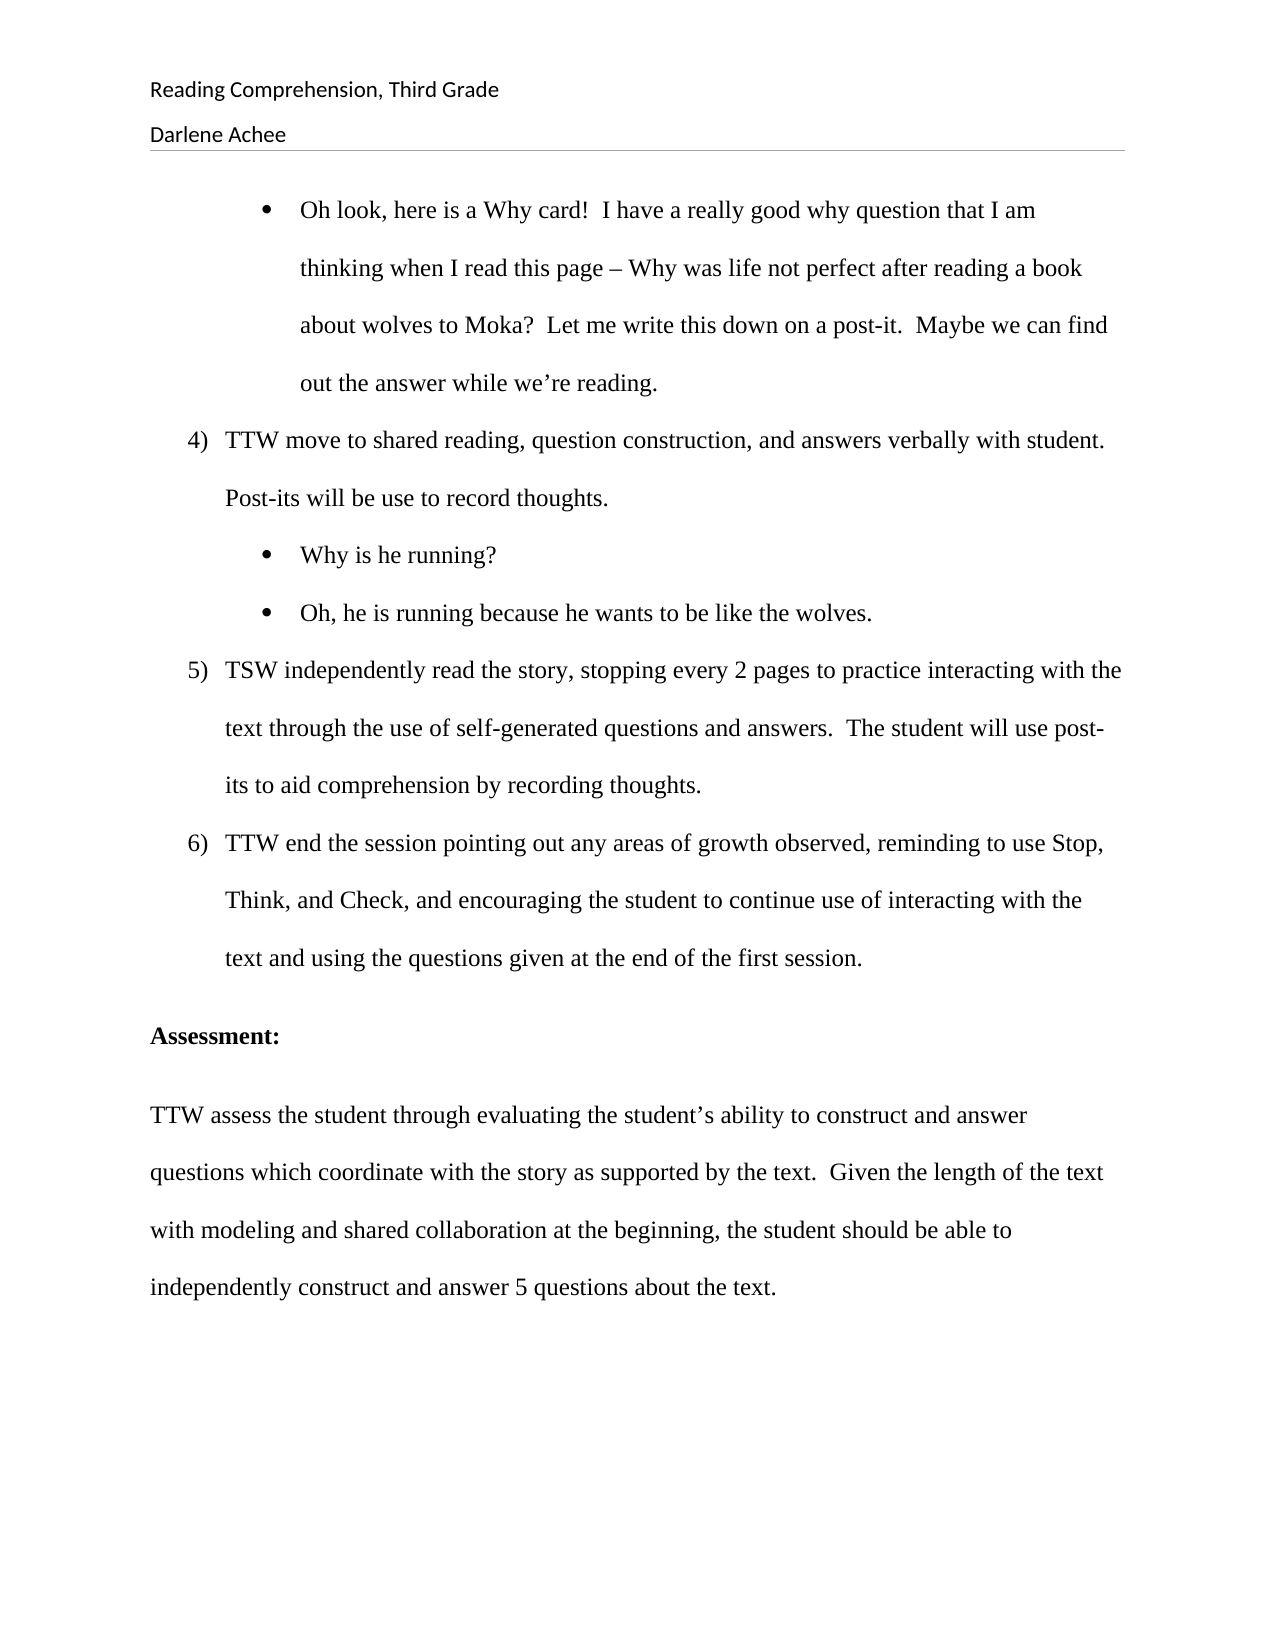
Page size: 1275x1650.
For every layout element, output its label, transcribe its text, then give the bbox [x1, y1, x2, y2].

list Post-its will be use to record thoughts. [225, 483, 1125, 512]
list TTW end the session pointing out any areas of growth observed, reminding to use Stop, Think, and Check, and encouraging the student to continue use of interacting with the text and using the questions given at the end of the first session. [187, 828, 1125, 972]
list TSW independently read the story, stopping every 2 pages to practice interacting with the text through the use of self-generated questions and answers. The student will use post-its to aid comprehension by recording thoughts. [187, 656, 1125, 799]
text TTW assess the student through evaluating the student’s ability to construct and answer questions which coordinate with the story as supported by the text. Given the length of the text with modeling and shared collaboration at the beginning, the student should be able to independently construct and answer 5 questions about the text. [150, 1100, 1125, 1301]
list Oh look, here is a Why card! I have a really good why question that I am thinking when I read this page – Why was life not perfect after reading a book about wolves to Moka? Let me write this down on a post-it. Maybe we can find out the answer while we’re reading. [262, 196, 1125, 397]
text Assessment: [150, 1021, 1125, 1050]
list Why is he running? [262, 541, 1125, 569]
list Oh, he is running because he wants to be like the wolves. [262, 598, 1125, 627]
list TTW move to shared reading, question construction, and answers verbally with student. [187, 426, 1125, 454]
